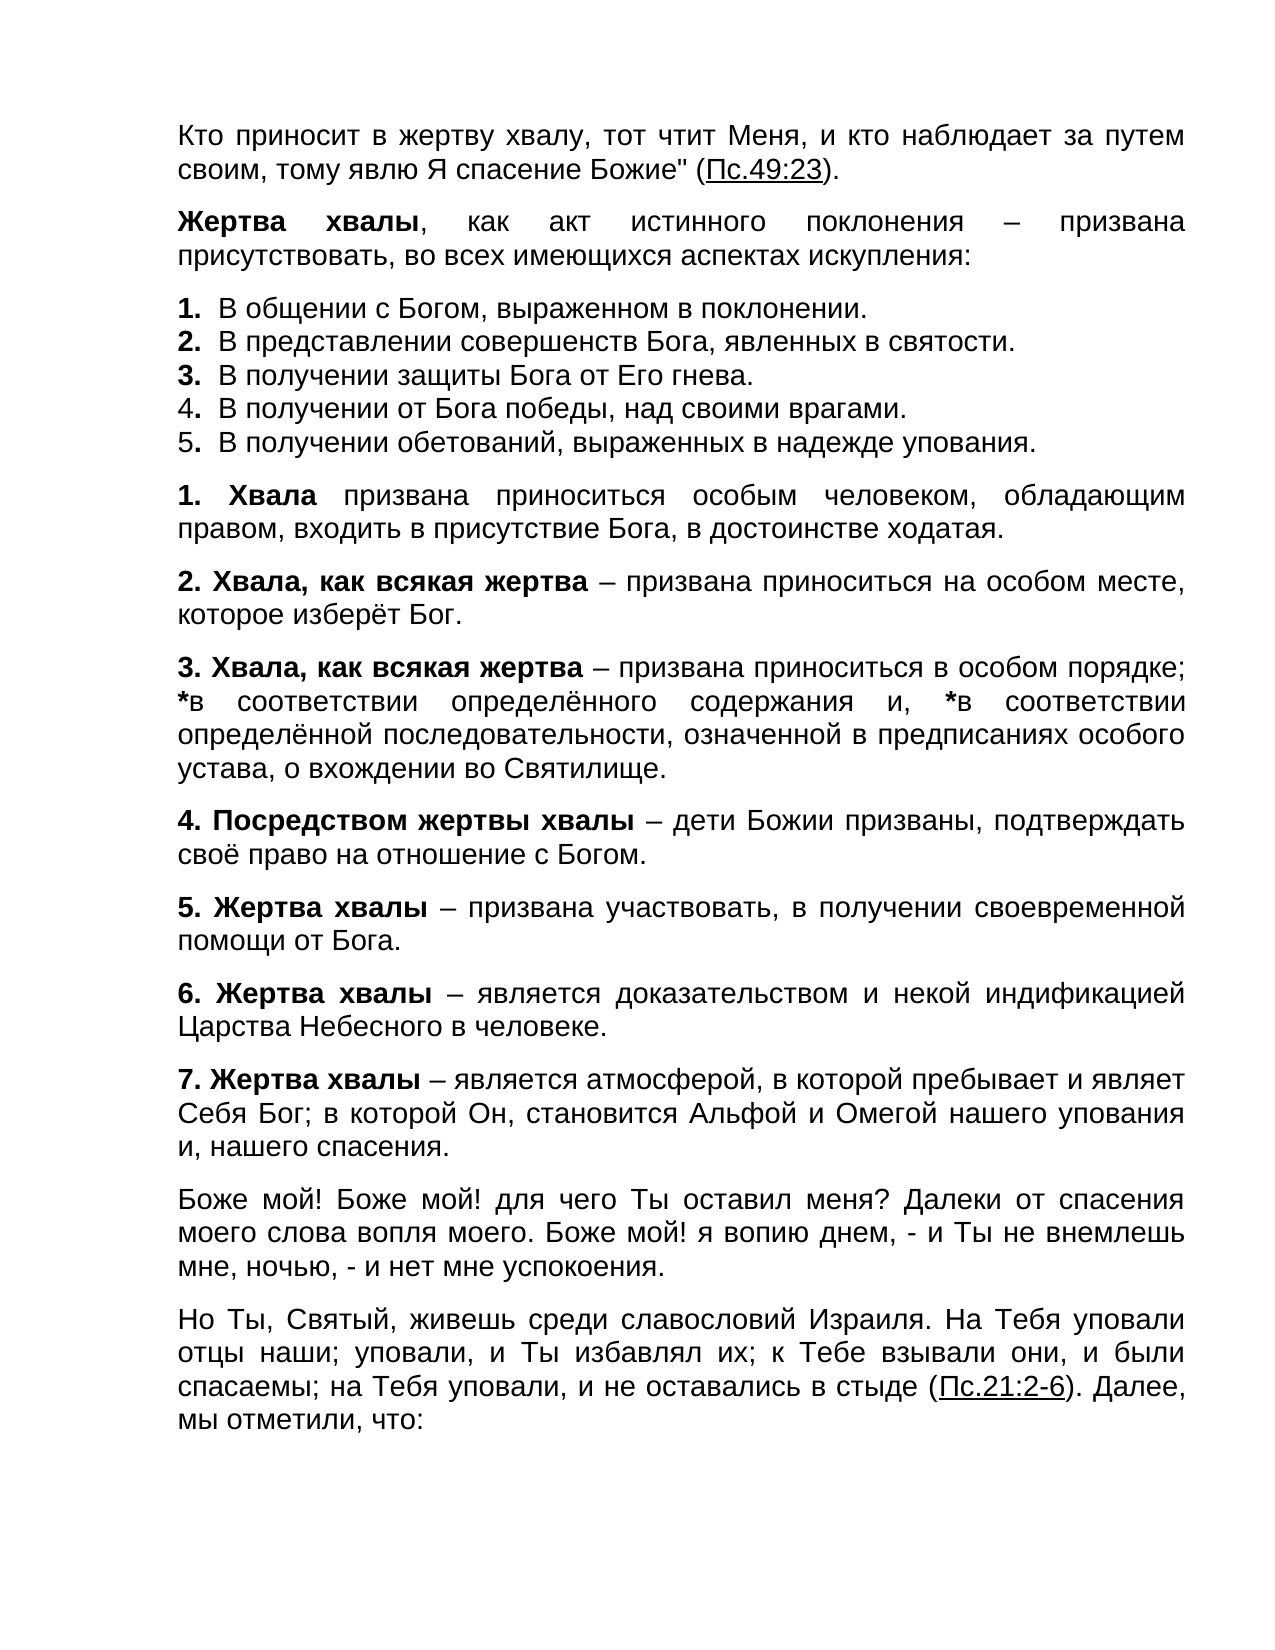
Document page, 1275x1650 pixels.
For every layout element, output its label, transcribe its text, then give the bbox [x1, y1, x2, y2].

text 5. Жертва хвалы – призвана участвовать, в получении своевременной помощи от Бога. [177, 889, 1186, 957]
text 2. В представлении совершенств Бога, явленных в святости. [177, 324, 1186, 358]
text 1. В общении с Богом, выраженном в поклонении. [177, 291, 1186, 324]
text 3. Хвала, как всякая жертва – призвана приноситься в особом порядке; *в соответствии определённого содержания и, *в соответствии определённой последовательности, означенной в предписаниях особого устава, о вхождении во Святилище. [177, 650, 1186, 784]
text 1. Хвала призвана приноситься особым человеком, обладающим правом, входить в присутствие Бога, в достоинстве ходатая. [177, 477, 1186, 544]
text 2. Хвала, как всякая жертва – призвана приноситься на особом месте, которое изберёт Бог. [177, 564, 1186, 631]
text 4. В получении от Бога победы, над своими врагами. [177, 391, 1186, 425]
text Жертва хвалы, как акт истинного поклонения – призвана присутствовать, во всех имеющихся аспектах искупления: [177, 204, 1186, 271]
text Боже мой! Боже мой! для чего Ты оставил меня? Далеки от спасения моего слова вопля моего. Боже мой! я вопию днем, - и Ты не внемлешь мне, ночью, - и нет мне успокоения. [177, 1182, 1186, 1282]
text Но Ты, Святый, живешь среди славословий Израиля. На Тебя уповали отцы наши; уповали, и Ты избавлял их; к Тебе взывали они, и были спасаемы; на Тебя уповали, и не оставались в стыде (Пс.21:2-6). Далее, мы отметили, что: [177, 1302, 1186, 1436]
text 5. В получении обетований, выраженных в надежде упования. [177, 425, 1186, 458]
text 6. Жертва хвалы – является доказательством и некой индификацией Царства Небесного в человеке. [177, 976, 1186, 1043]
text Кто приносит в жертву хвалу, тот чтит Меня, и кто наблюдает за путем своим, тому явлю Я спасение Божие" (Пс.49:23). [177, 118, 1186, 185]
text 3. В получении защиты Бога от Его гнева. [177, 358, 1186, 391]
text 4. Посредством жертвы хвалы – дети Божии призваны, подтверждать своё право на отношение с Богом. [177, 803, 1186, 870]
text 7. Жертва хвалы – является атмосферой, в которой пребывает и являет Себя Бог; в которой Он, становится Альфой и Омегой нашего упования и, нашего спасения. [177, 1062, 1186, 1163]
